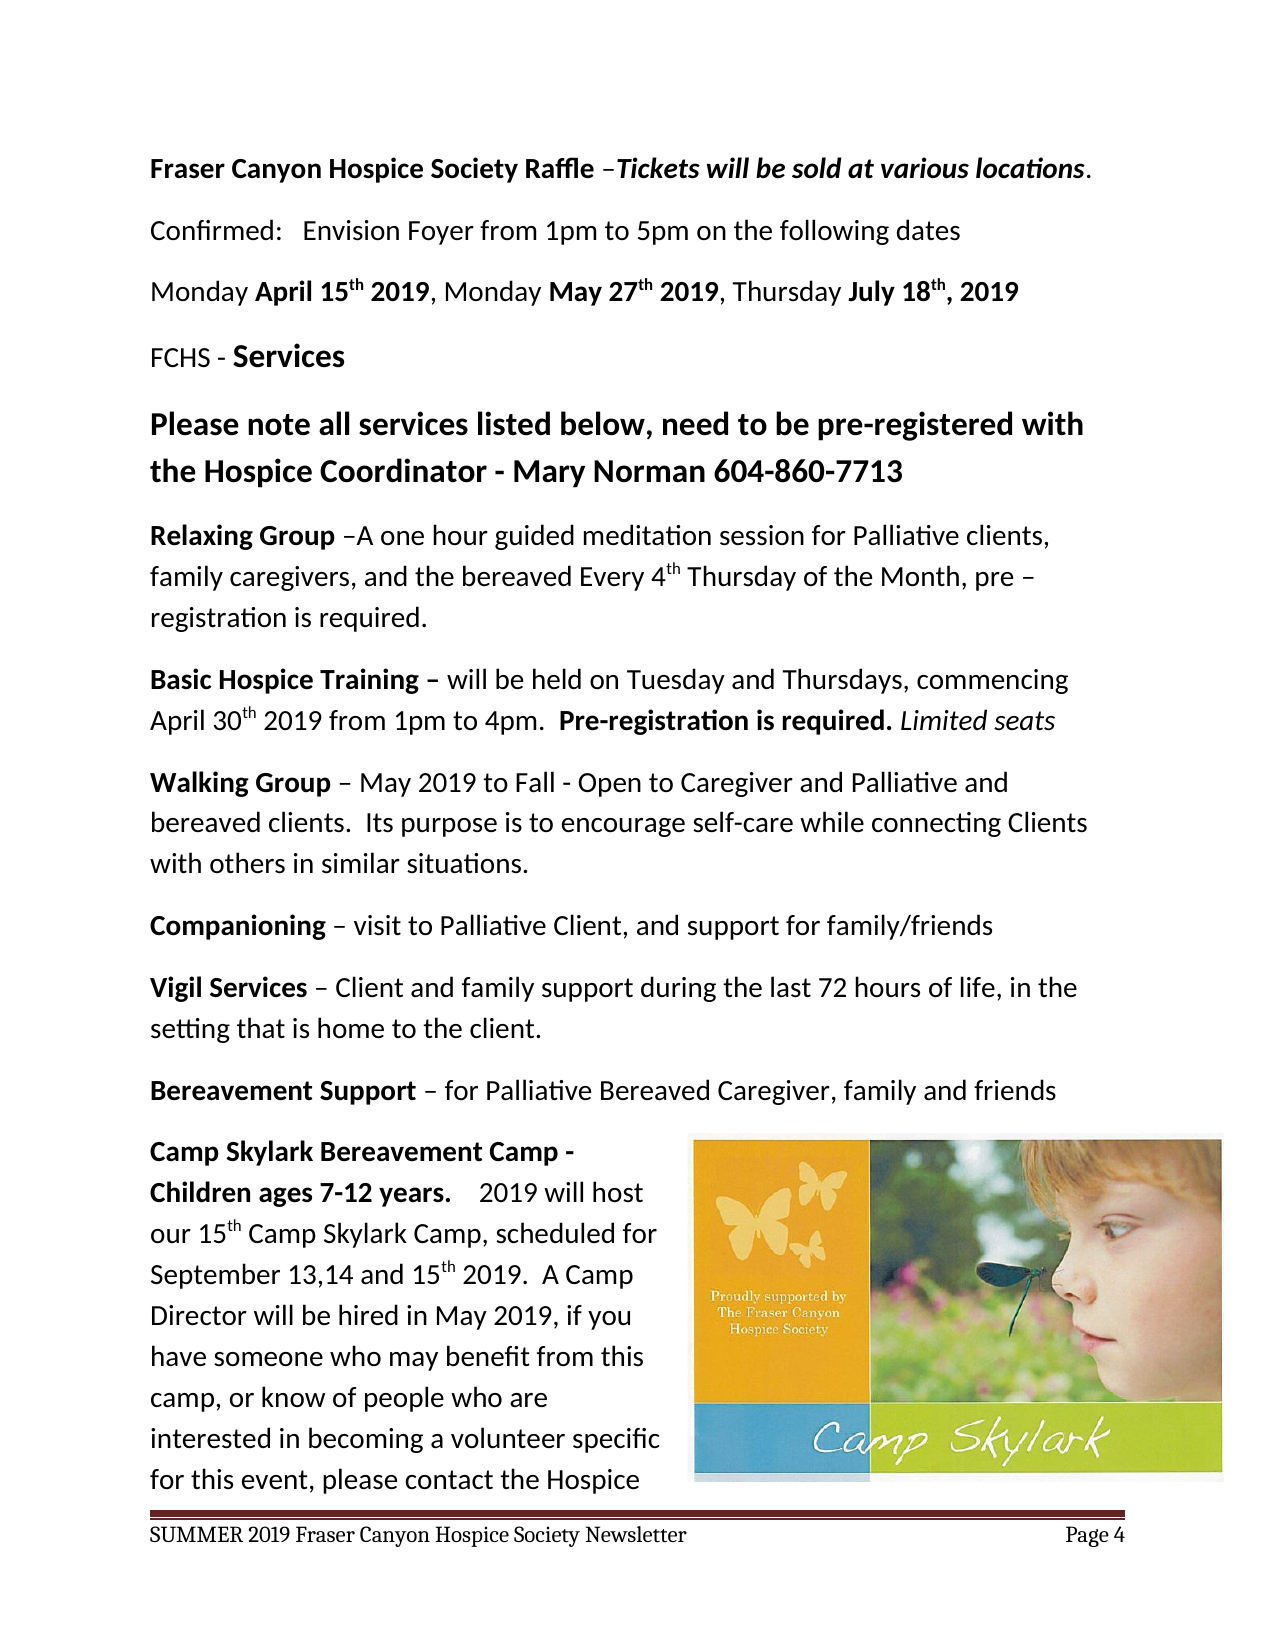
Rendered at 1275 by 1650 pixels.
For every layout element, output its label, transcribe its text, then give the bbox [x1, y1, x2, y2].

text Bereavement Support – for Palliative Bereaved Caregiver, family and friends [150, 1072, 1125, 1107]
text Basic Hospice Training – will be held on Tuesday and Thursdays, commencing April 30th 2019 from 1pm to 4pm. Pre-registration is required. Limited seats [150, 661, 1125, 737]
text Confirmed: Envision Foyer from 1pm to 5pm on the following dates [150, 212, 1125, 247]
text Vigil Services – Client and family support during the last 72 hours of life, in the setting that is home to the client. [150, 969, 1125, 1046]
text Please note all services listed below, need to be pre-registered with the Hospice Coordinator - Mary Norman 604-860-7713 [150, 403, 1125, 490]
text Companioning – visit to Palliative Client, and support for family/friends [150, 907, 1125, 943]
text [150, 1133, 1125, 1497]
picture [687, 1133, 1224, 1482]
text Walking Group – May 2019 to Fall - Open to Caregiver and Palliative and bereaved clients. Its purpose is to encourage self-care while connecting Clients with others in similar situations. [150, 764, 1125, 881]
text Monday April 15th 2019, Monday May 27th 2019, Thursday July 18th, 2019 [150, 273, 1125, 309]
text FCHS - Services [150, 335, 1125, 376]
text Relaxing Group –A one hour guided meditation session for Palliative clients, family caregivers, and the bereaved Every 4th Thursday of the Month, pre –registration is required. [150, 517, 1125, 635]
text Fraser Canyon Hospice Society Raffle –Tickets will be sold at various locations. [150, 150, 1125, 186]
